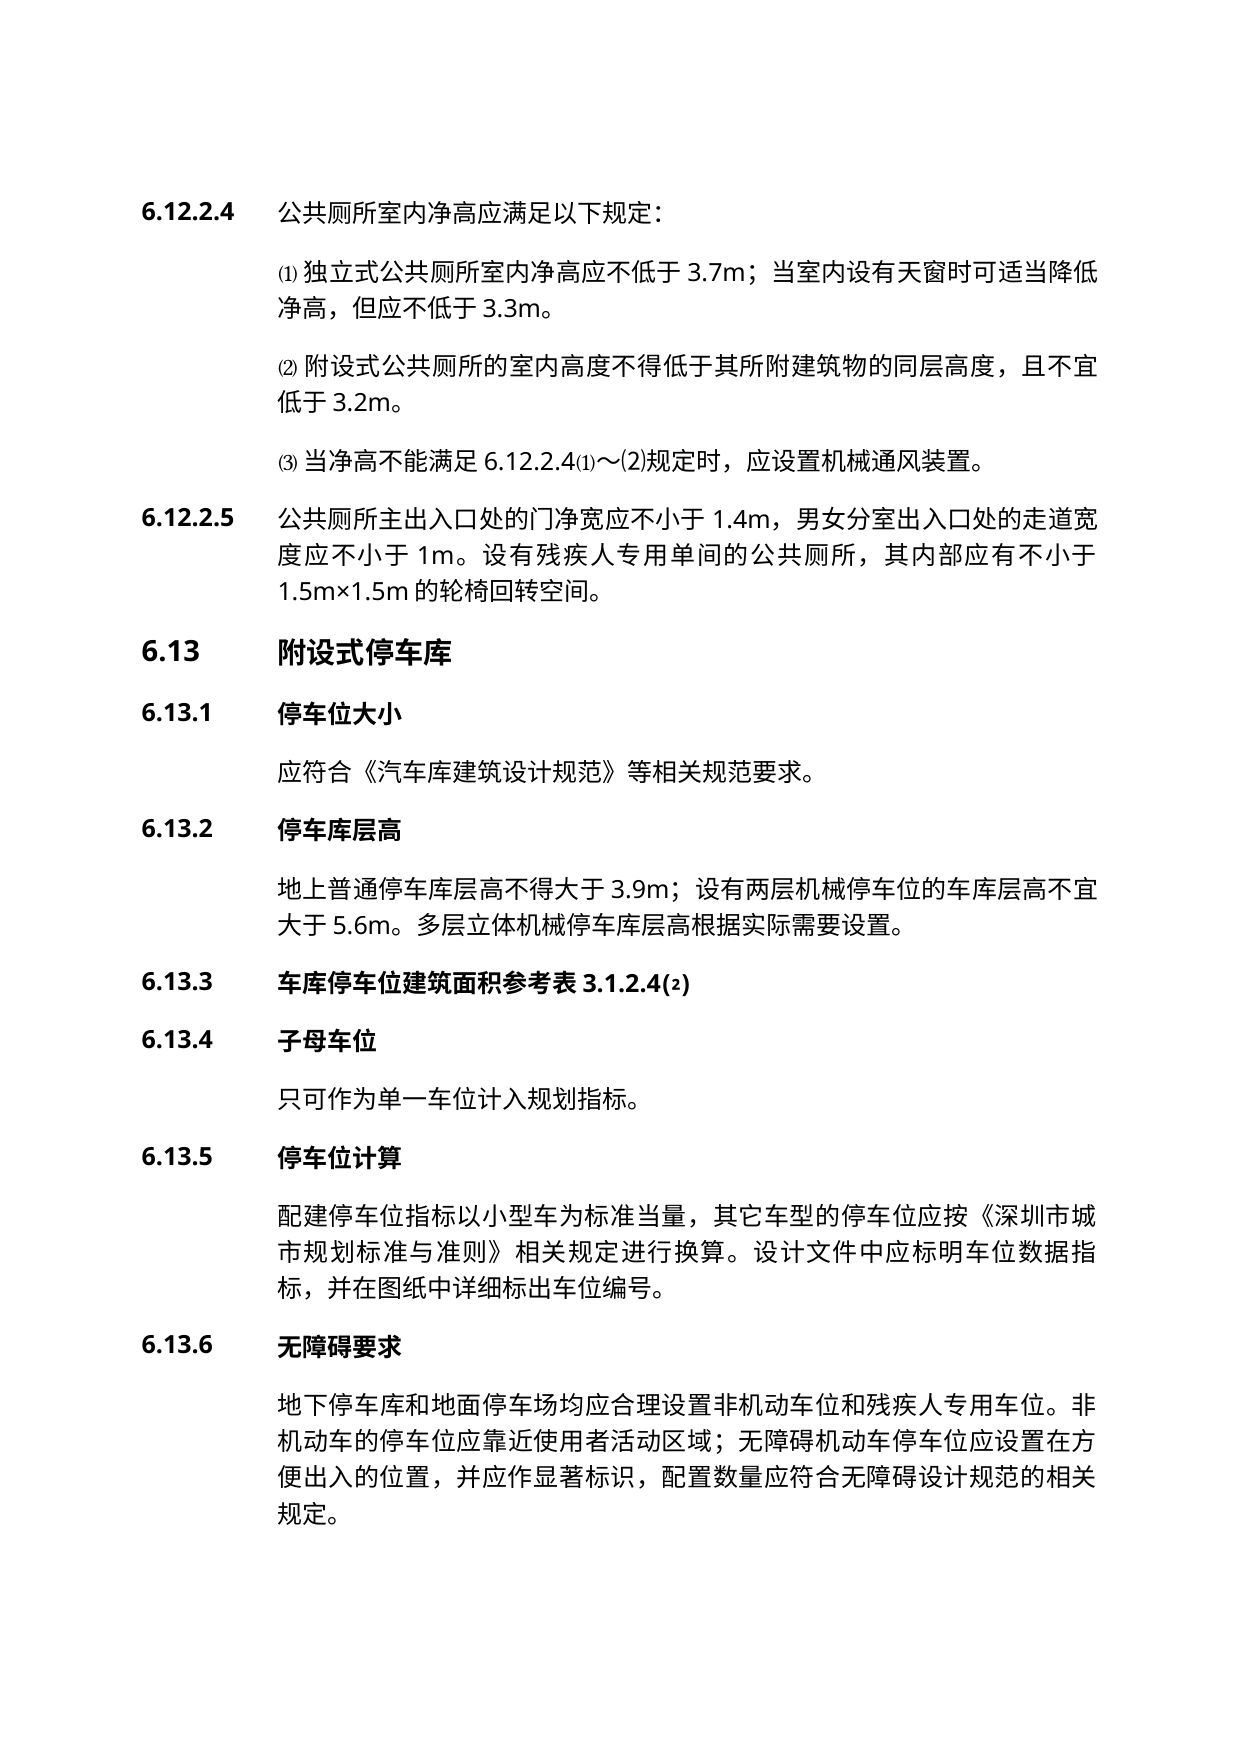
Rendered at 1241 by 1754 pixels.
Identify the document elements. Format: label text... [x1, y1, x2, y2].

table_cell 停车位大小 应符合《汽车库建筑设计规范》等相关规范要求。 [266, 673, 1110, 789]
table_cell 公共厕所主出入口处的门净宽应不小于1.4m，男女分室出入口处的走道宽度应不小于1m。设有残疾人专用单间的公共厕所，其内部应有不小于1.5m×1.5m的轮椅回转空间。 [266, 478, 1110, 608]
table_cell 车库停车位建筑面积参考表3.1.2.4⑵ [266, 942, 1110, 1000]
table_cell 停车位计算 配建停车位指标以小型车为标准当量，其它车型的停车位应按《深圳市城市规划标准与准则》相关规定进行换算。设计文件中应标明车位数据指标，并在图纸中详细标出车位编号。 [266, 1116, 1110, 1305]
table_cell 无障碍要求 地下停车库和地面停车场均应合理设置非机动车位和残疾人专用车位。非机动车的停车位应靠近使用者活动区域；无障碍机动车停车位应设置在方便出入的位置，并应作显著标识，配置数量应符合无障碍设计规范的相关规定。 [266, 1305, 1110, 1530]
table_cell 6.13.1 [130, 673, 266, 789]
table_cell 6.13.3 [130, 942, 266, 1000]
table_cell 停车库层高 地上普通停车库层高不得大于3.9m；设有两层机械停车位的车库层高不宜大于5.6m。多层立体机械停车库层高根据实际需要设置。 [266, 789, 1110, 942]
table_cell 6.13.5 [130, 1116, 266, 1305]
table_cell 6.13 [130, 608, 266, 672]
table_cell 附设式停车库 [266, 608, 1110, 672]
table_cell 6.12.2.4 [130, 172, 266, 477]
table_cell 公共厕所室内净高应满足以下规定： ⑴独立式公共厕所室内净高应不低于3.7m；当室内设有天窗时可适当降低净高，但应不低于3.3m。 ⑵附设式公共厕所的室内高度不得低于其所附建筑物的同层高度，且不宜低于3.2m。 ⑶当净高不能满足6.12.2.4⑴～⑵规定时，应设置机械通风装置。 [266, 172, 1110, 477]
table_cell 6.13.4 [130, 1000, 266, 1116]
table_cell 6.13.6 [130, 1305, 266, 1530]
table_cell 6.13.2 [130, 789, 266, 942]
table_cell 子母车位 只可作为单一车位计入规划指标。 [266, 1000, 1110, 1116]
table_cell 6.12.2.5 [130, 478, 266, 608]
